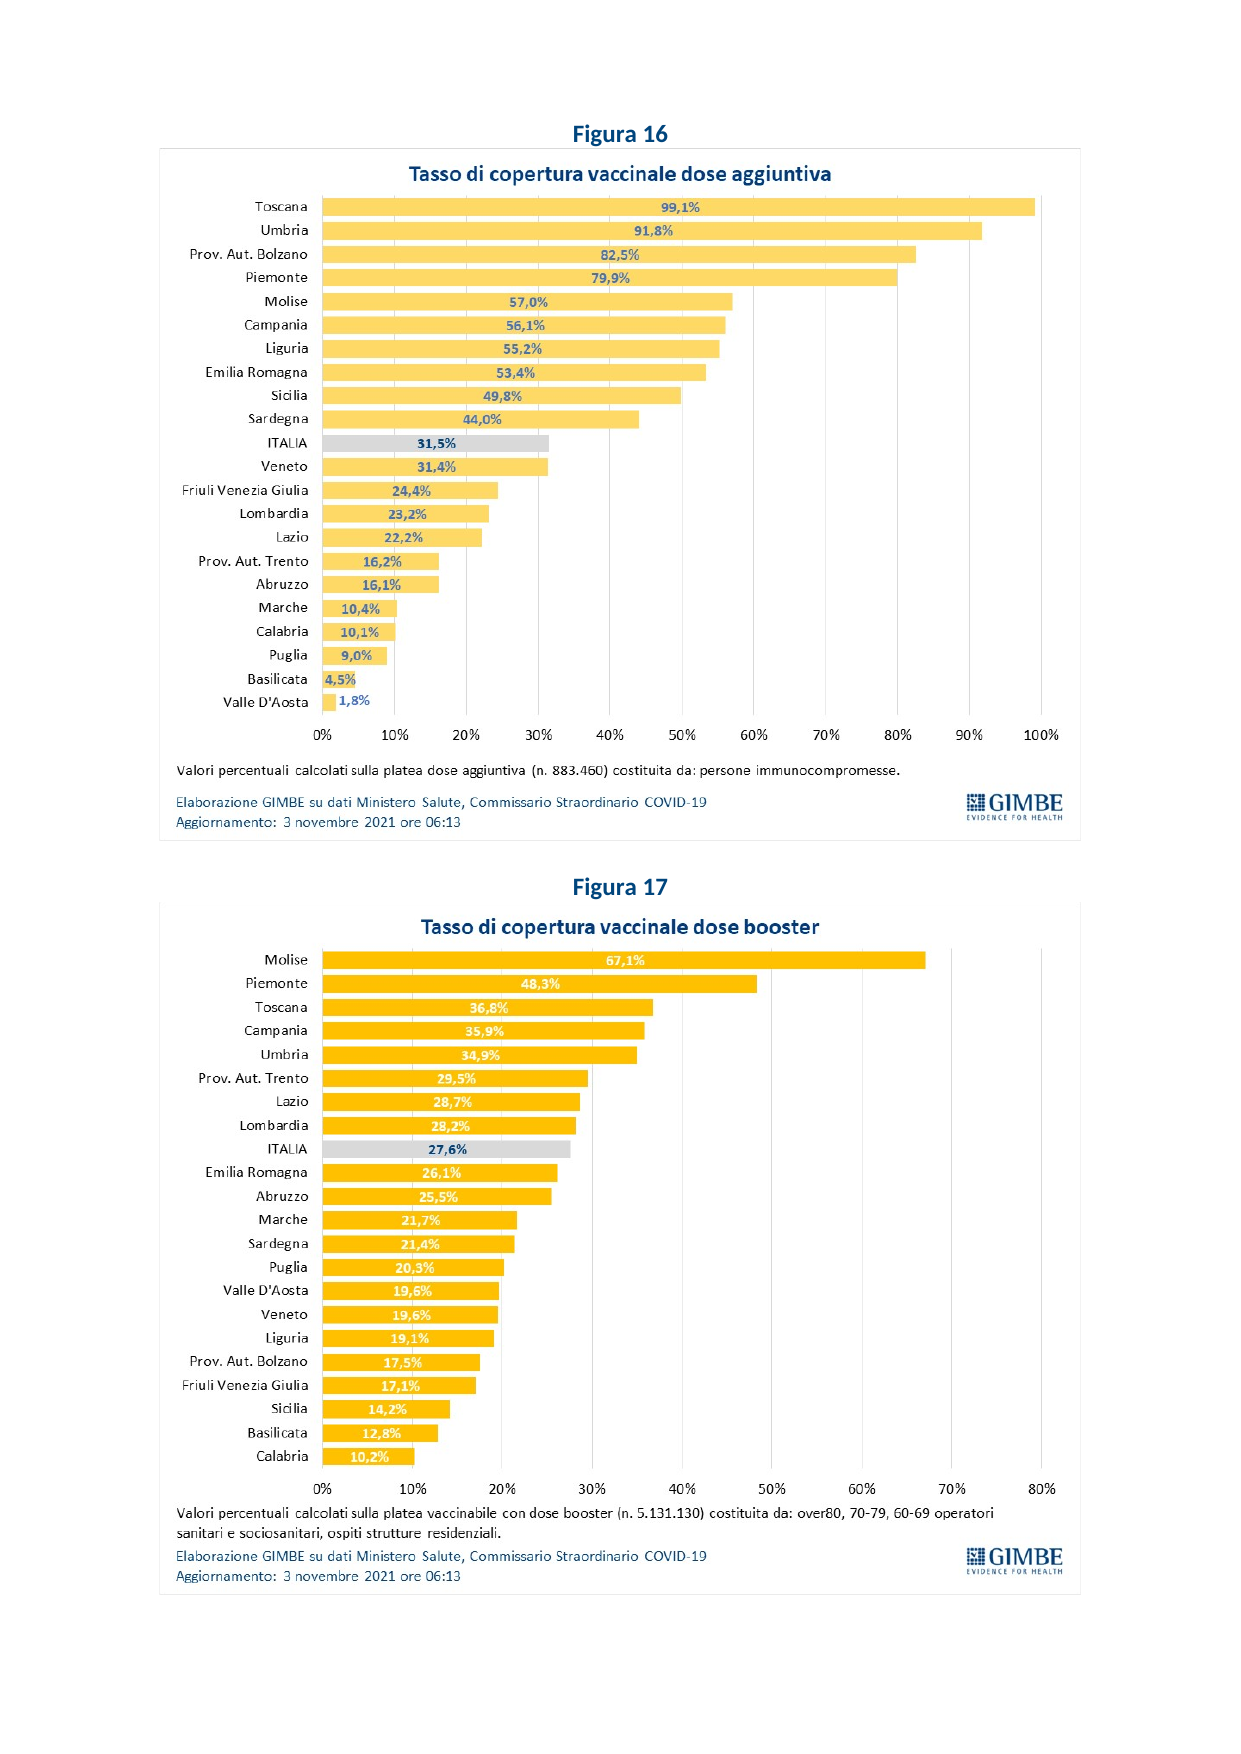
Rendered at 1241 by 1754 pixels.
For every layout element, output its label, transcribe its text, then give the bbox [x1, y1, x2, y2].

picture [159, 902, 1081, 1595]
text Figura 17 [118, 871, 1122, 902]
text Figura 16 [118, 118, 1122, 149]
picture [159, 148, 1081, 841]
